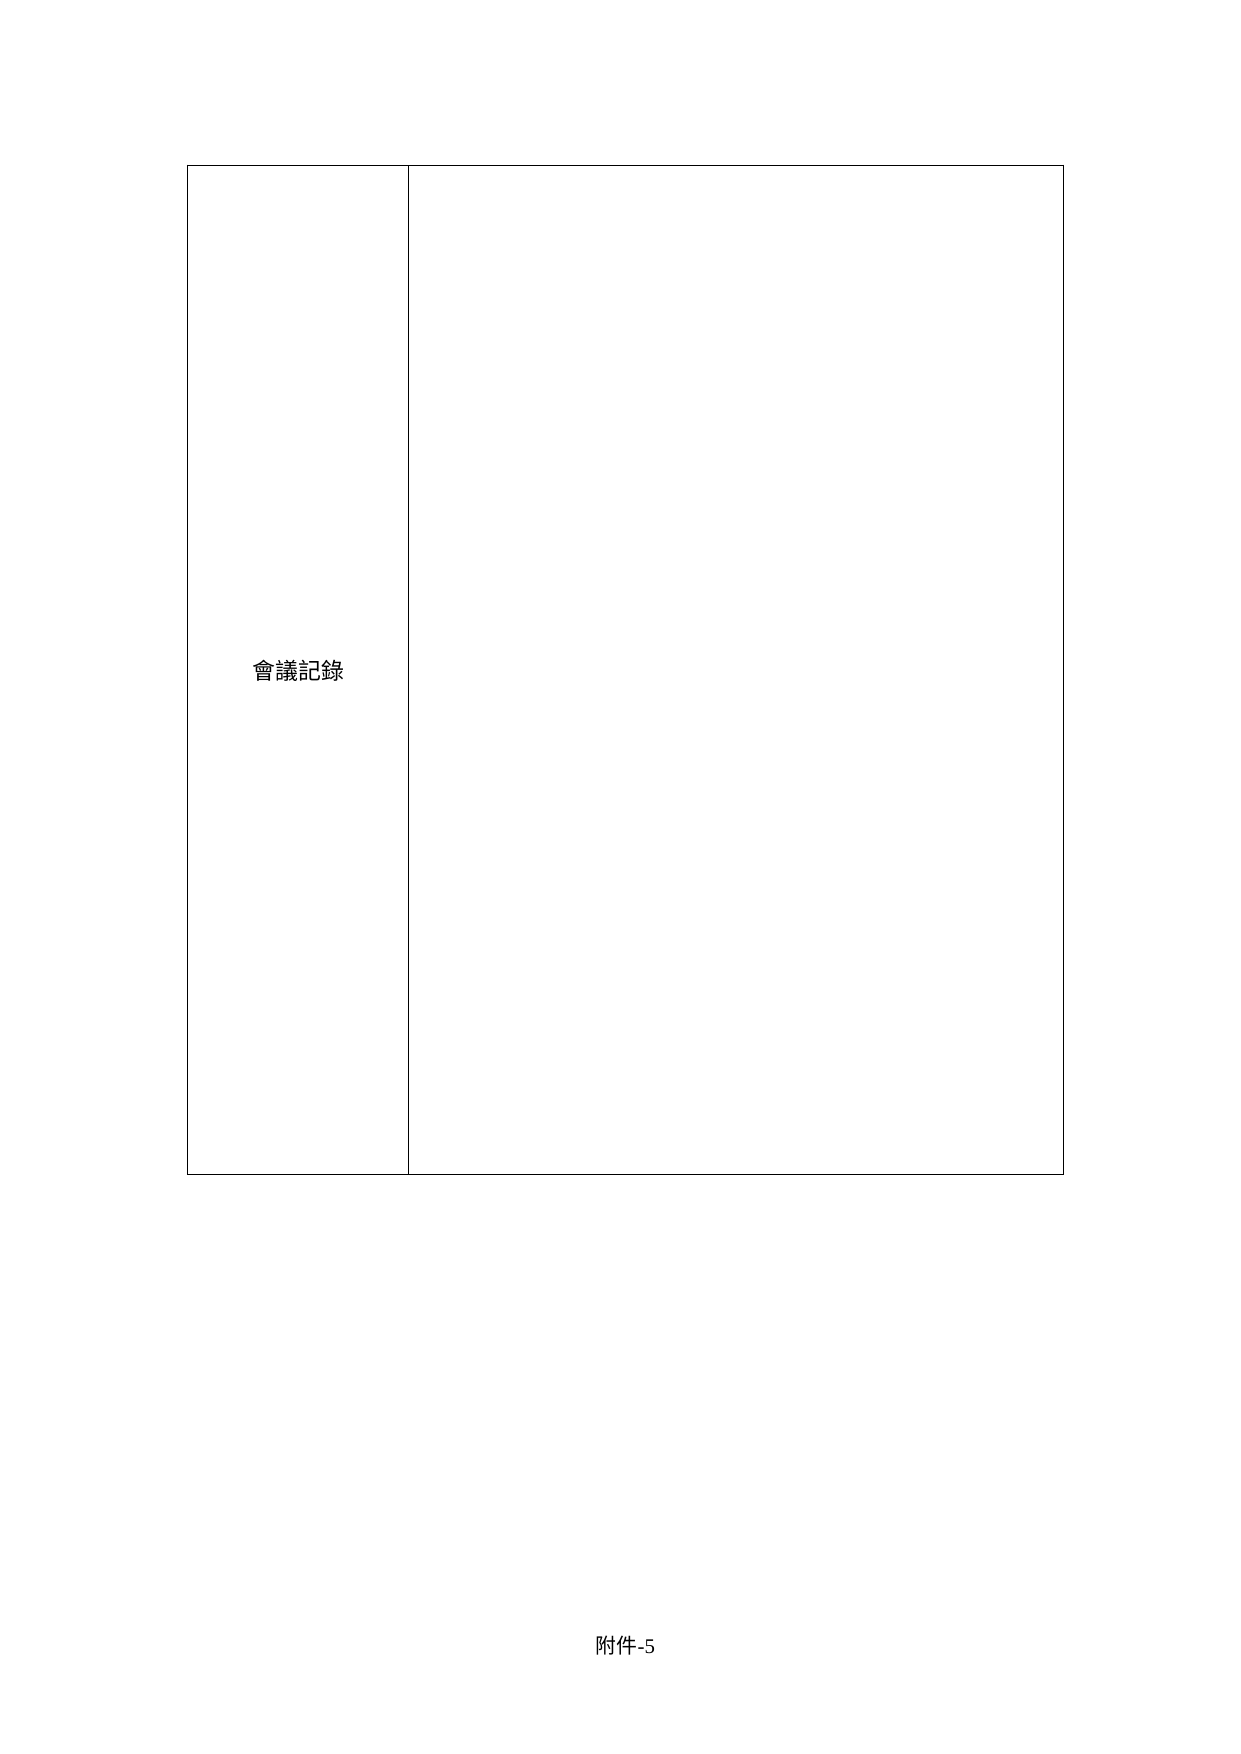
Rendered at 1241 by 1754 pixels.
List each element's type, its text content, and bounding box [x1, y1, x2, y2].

table_cell [409, 166, 1063, 1174]
table_cell 會議記錄 [188, 166, 408, 1174]
